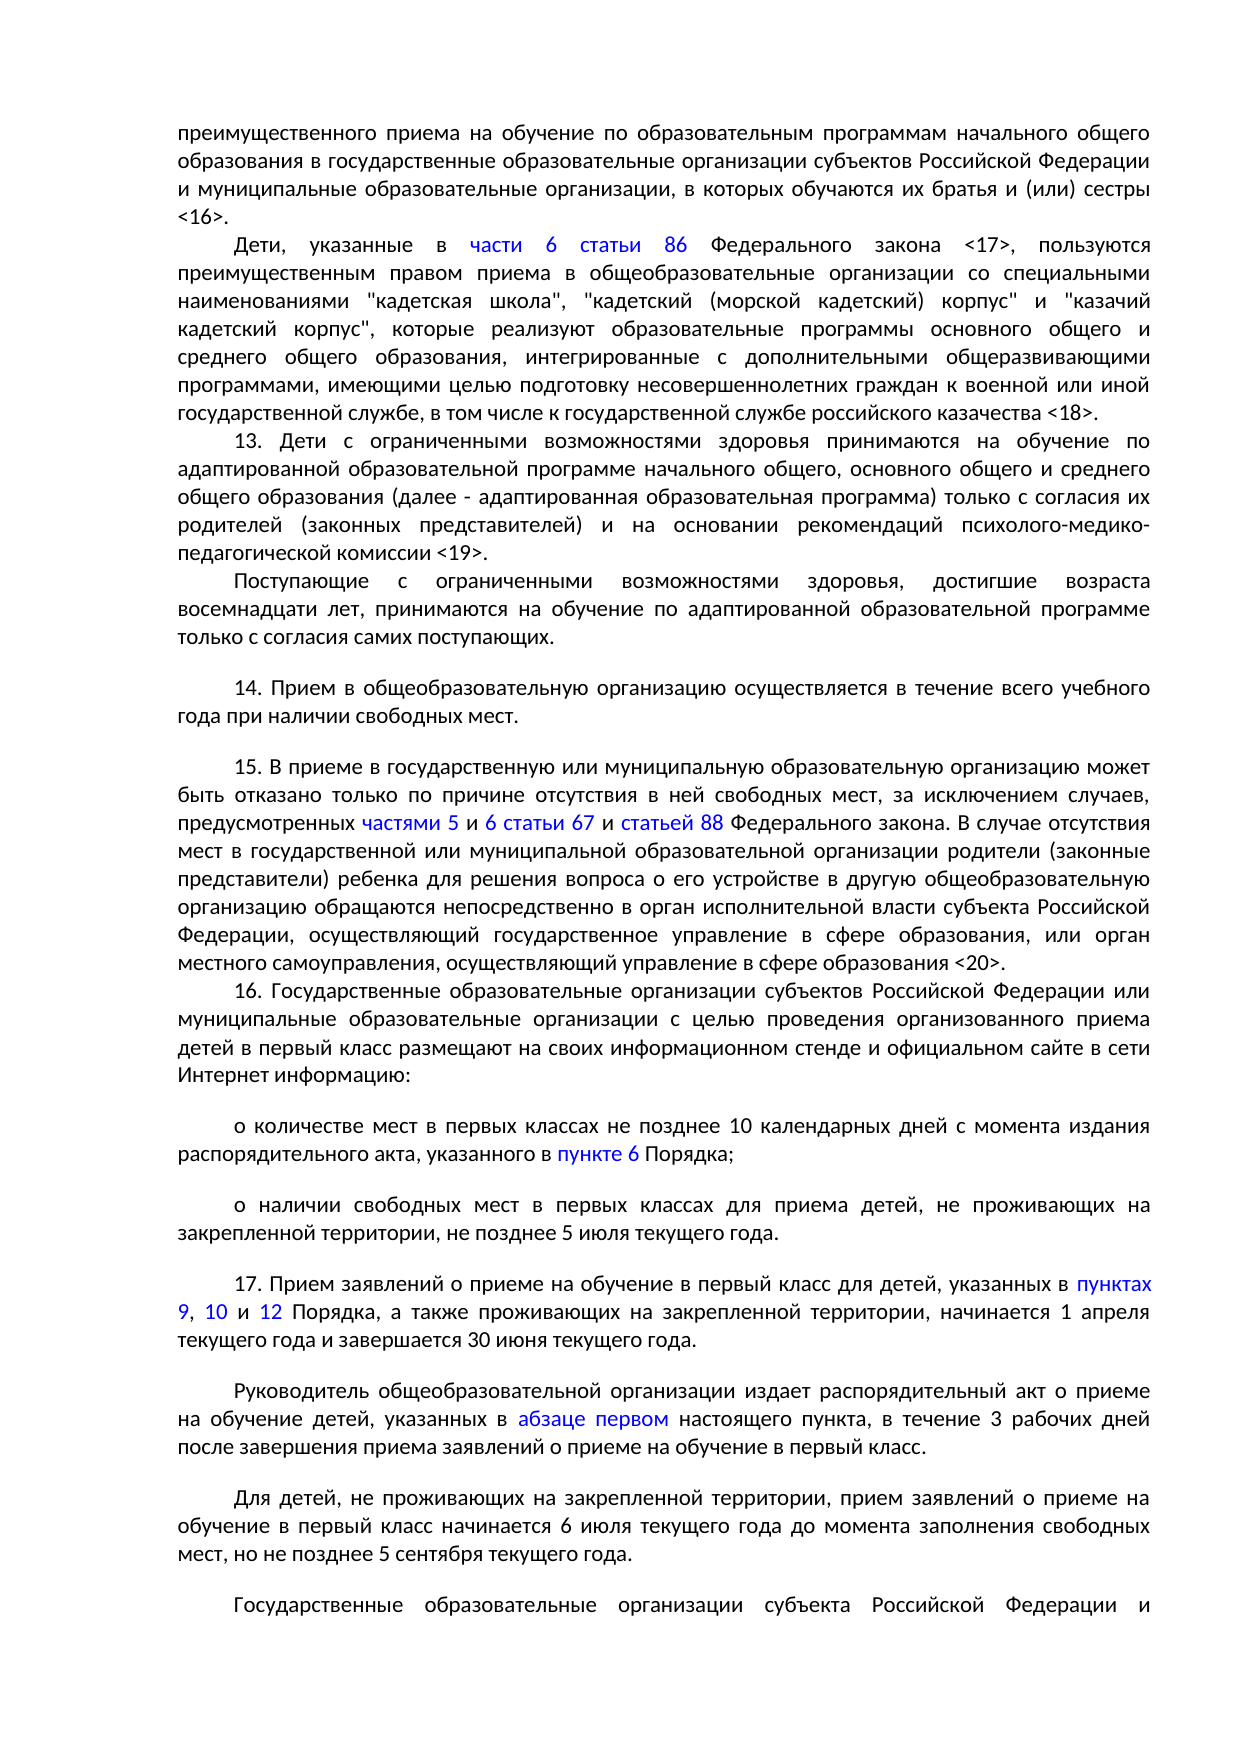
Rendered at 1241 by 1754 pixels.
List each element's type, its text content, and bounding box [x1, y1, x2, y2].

text Руководитель общеобразовательной организации издает распорядительный акт о приеме на обучение детей, указанных в абзаце первом настоящего пункта, в течение 3 рабочих дней после завершения приема заявлений о приеме на обучение в первый класс. [177, 1376, 1152, 1461]
text о количестве мест в первых классах не позднее 10 календарных дней с момента издания распорядительного акта, указанного в пункте 6 Порядка; [177, 1112, 1152, 1168]
text Для детей, не проживающих на закрепленной территории, прием заявлений о приеме на обучение в первый класс начинается 6 июля текущего года до момента заполнения свободных мест, но не позднее 5 сентября текущего года. [177, 1483, 1152, 1567]
text 13. Дети с ограниченными возможностями здоровья принимаются на обучение по адаптированной образовательной программе начального общего, основного общего и среднего общего образования (далее - адаптированная образовательная программа) только с согласия их родителей (законных представителей) и на основании рекомендаций психолого-медико-педагогической комиссии <19>. [177, 426, 1152, 566]
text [177, 118, 1152, 230]
text 17. Прием заявлений о приеме на обучение в первый класс для детей, указанных в пунктах 9, 10 и 12 Порядка, а также проживающих на закрепленной территории, начинается 1 апреля текущего года и завершается 30 июня текущего года. [177, 1269, 1152, 1353]
text 16. Государственные образовательные организации субъектов Российской Федерации или муниципальные образовательные организации с целью проведения организованного приема детей в первый класс размещают на своих информационном стенде и официальном сайте в сети Интернет информацию: [177, 977, 1152, 1089]
text 15. В приеме в государственную или муниципальную образовательную организацию может быть отказано только по причине отсутствия в ней свободных мест, за исключением случаев, предусмотренных частями 5 и 6 статьи 67 и статьей 88 Федерального закона. В случае отсутствия мест в государственной или муниципальной образовательной организации родители (законные представители) ребенка для решения вопроса о его устройстве в другую общеобразовательную организацию обращаются непосредственно в орган исполнительной власти субъекта Российской Федерации, осуществляющий государственное управление в сфере образования, или орган местного самоуправления, осуществляющий управление в сфере образования <20>. [177, 752, 1152, 977]
text Поступающие с ограниченными возможностями здоровья, достигшие возраста восемнадцати лет, принимаются на обучение по адаптированной образовательной программе только с согласия самих поступающих. [177, 566, 1152, 651]
text Дети, указанные в части 6 статьи 86 Федерального закона <17>, пользуются преимущественным правом приема в общеобразовательные организации со специальными наименованиями "кадетская школа", "кадетский (морской кадетский) корпус" и "казачий кадетский корпус", которые реализуют образовательные программы основного общего и среднего общего образования, интегрированные с дополнительными общеразвивающими программами, имеющими целью подготовку несовершеннолетних граждан к военной или иной государственной службе, в том числе к государственной службе российского казачества <18>. [177, 230, 1152, 426]
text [177, 1590, 1152, 1618]
text 14. Прием в общеобразовательную организацию осуществляется в течение всего учебного года при наличии свободных мест. [177, 673, 1152, 729]
text о наличии свободных мест в первых классах для приема детей, не проживающих на закрепленной территории, не позднее 5 июля текущего года. [177, 1191, 1152, 1247]
